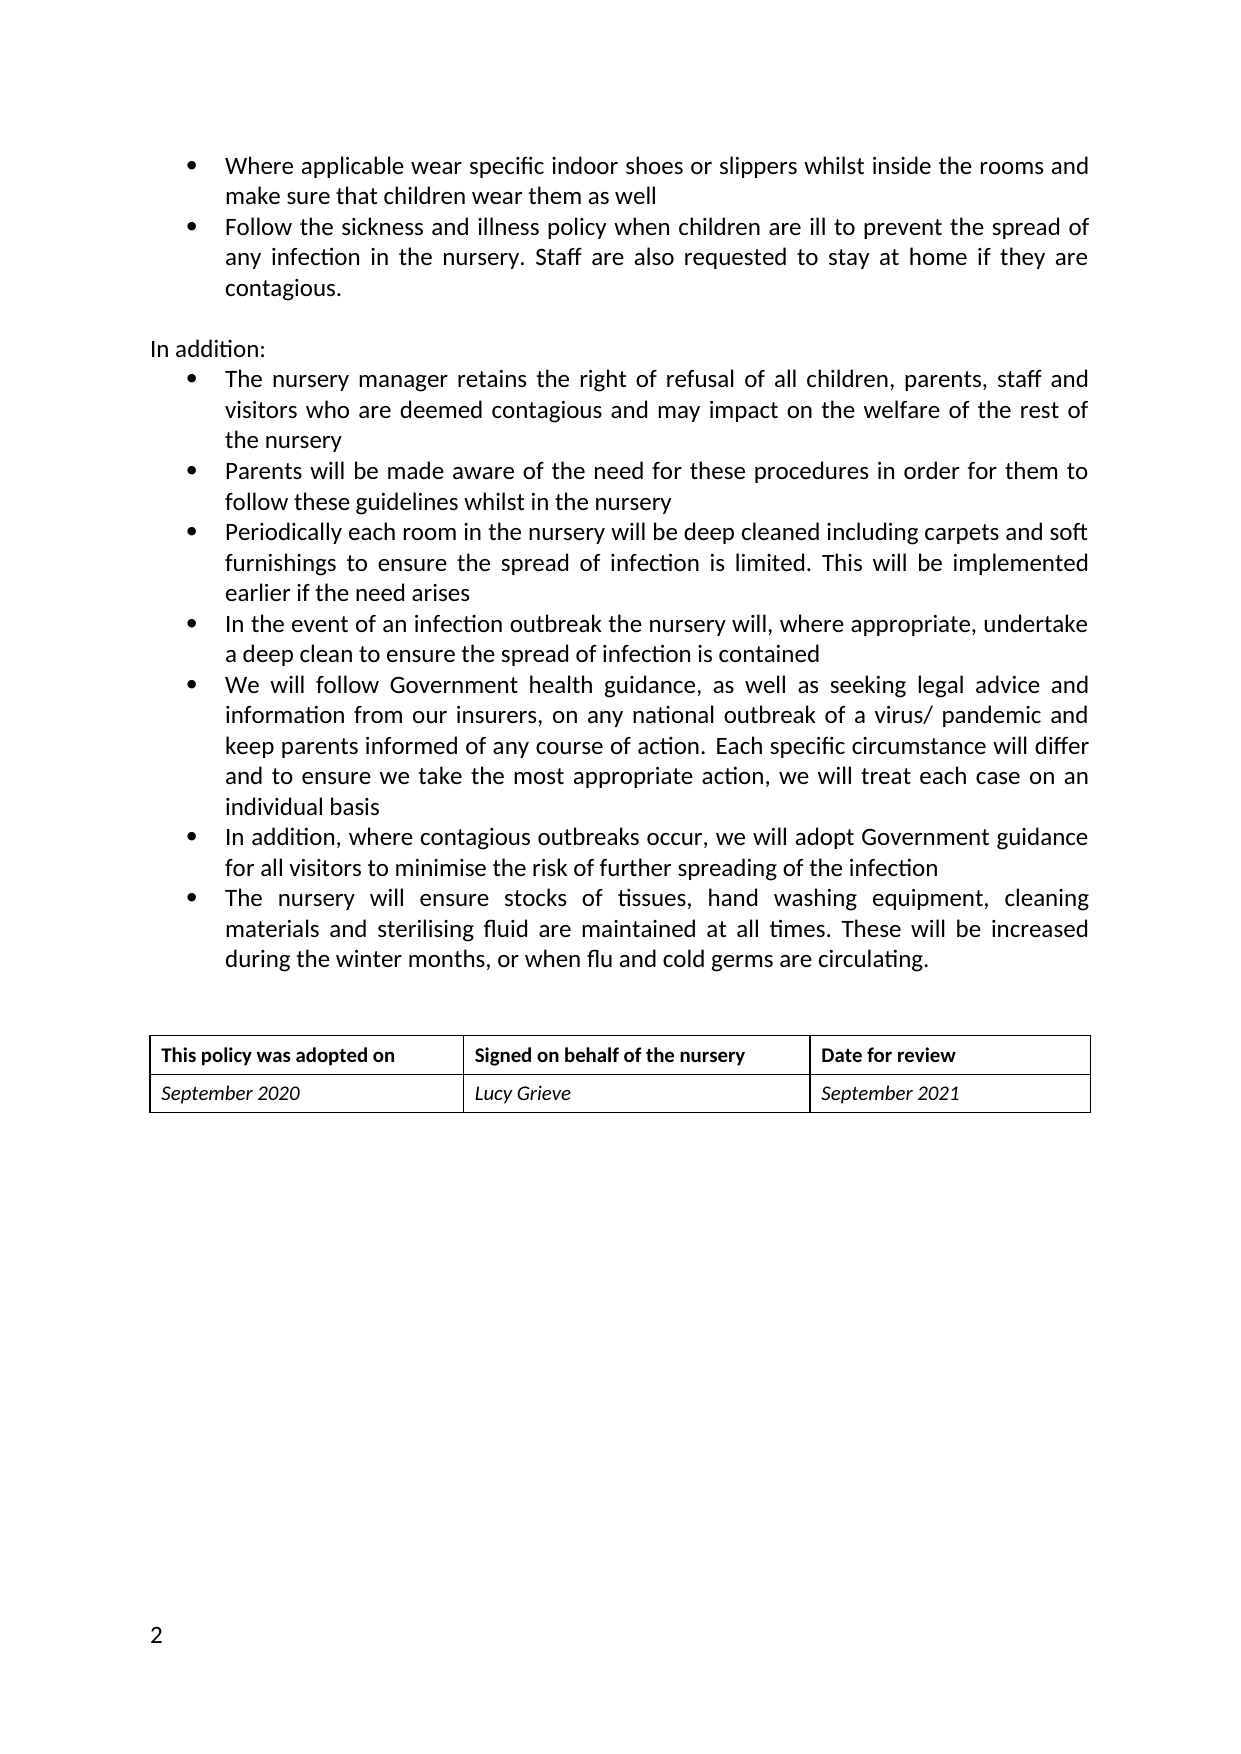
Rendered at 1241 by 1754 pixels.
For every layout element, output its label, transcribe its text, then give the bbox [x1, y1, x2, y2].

table_header Signed on behalf of the nursery [464, 1036, 809, 1073]
list We will follow Government health guidance, as well as seeking legal advice and information from our insurers, on any national outbreak of a virus/ pandemic and keep parents informed of any course of action. Each specific circumstance will differ and to ensure we take the most appropriate action, we will treat each case on an individual basis [187, 669, 1090, 821]
list In addition, where contagious outbreaks occur, we will adopt Government guidance for all visitors to minimise the risk of further spreading of the infection [187, 821, 1090, 882]
table_header Date for review [811, 1036, 1090, 1073]
list In the event of an infection outbreak the nursery will, where appropriate, undertake a deep clean to ensure the spread of infection is contained [187, 608, 1090, 669]
table_cell September 2020 [151, 1075, 463, 1112]
text In addition: [150, 333, 1090, 364]
table_cell Lucy Grieve [464, 1075, 809, 1112]
table_cell September 2021 [811, 1075, 1090, 1112]
list Follow the sickness and illness policy when children are ill to prevent the spread of any infection in the nursery. Staff are also requested to stay at home if they are contagious. [187, 211, 1090, 303]
list The nursery will ensure stocks of tissues, hand washing equipment, cleaning materials and sterilising fluid are maintained at all times. These will be increased during the winter months, or when flu and cold germs are circulating. [187, 882, 1090, 974]
table_header This policy was adopted on [151, 1036, 463, 1073]
list Parents will be made aware of the need for these procedures in order for them to follow these guidelines whilst in the nursery [187, 455, 1090, 516]
list The nursery manager retains the right of refusal of all children, parents, staff and visitors who are deemed contagious and may impact on the welfare of the rest of the nursery [187, 364, 1090, 455]
list Periodically each room in the nursery will be deep cleaned including carpets and soft furnishings to ensure the spread of infection is limited. This will be implemented earlier if the need arises [187, 516, 1090, 608]
list Where applicable wear specific indoor shoes or slippers whilst inside the rooms and make sure that children wear them as well [187, 150, 1090, 211]
